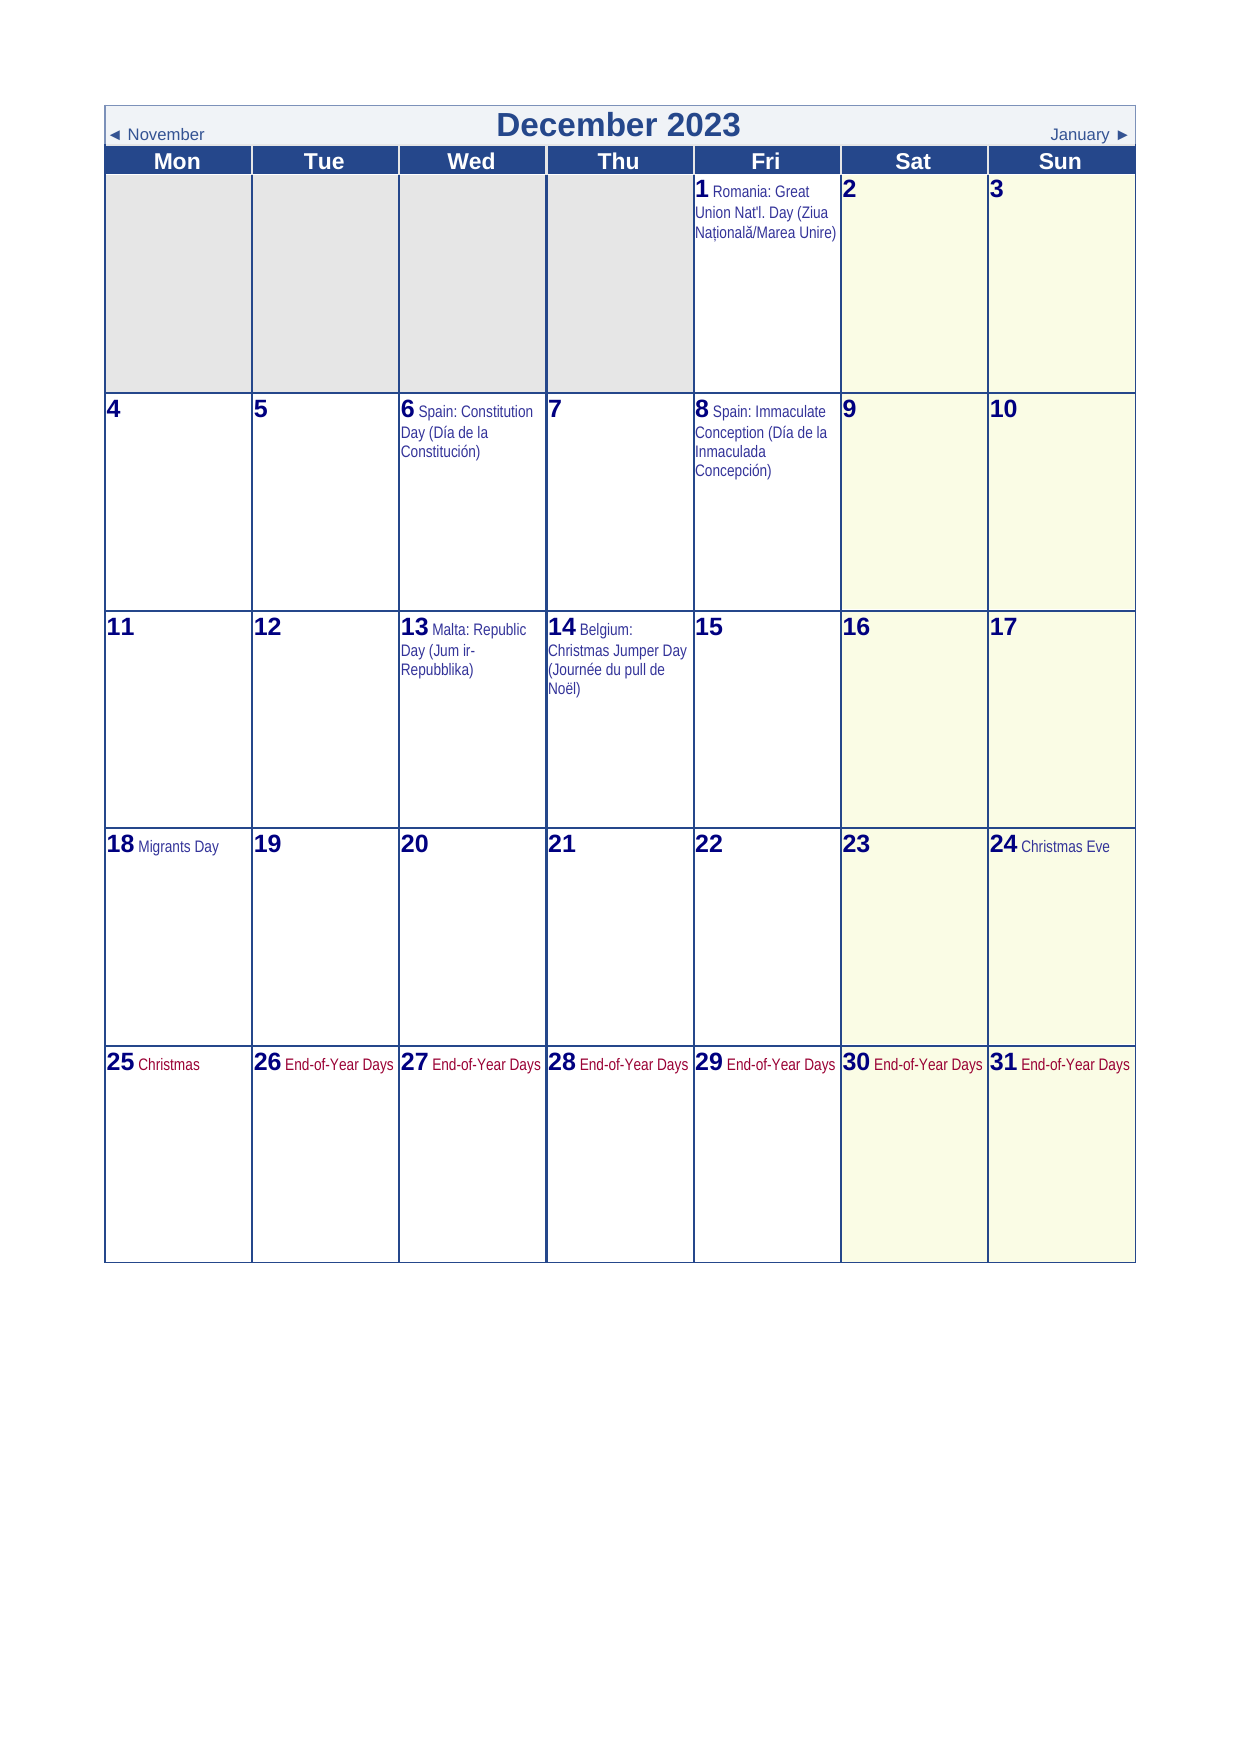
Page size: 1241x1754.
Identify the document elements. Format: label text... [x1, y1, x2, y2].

table_cell 8 Spain: Immaculate Conception (Día de la Inmaculada Concepción) [695, 394, 840, 609]
table_cell 1 Romania: Great Union Nat'l. Day (Ziua Națională/Marea Unire) [695, 175, 840, 392]
table_cell 12 [253, 612, 398, 827]
table_cell 10 [989, 394, 1135, 609]
table_cell 23 [842, 829, 987, 1044]
table_header January ► [988, 106, 1135, 144]
table_header December 2023 [252, 106, 988, 144]
table_cell 29 End-of-Year Days [695, 1047, 840, 1262]
table_cell 6 Spain: Constitution Day (Día de la Constitución) [400, 394, 545, 609]
table_cell Mon [106, 146, 251, 174]
table_cell 3 [989, 175, 1135, 392]
table_cell 4 [106, 394, 251, 609]
table_cell [253, 175, 398, 392]
table_cell 13 Malta: Republic Day (Jum ir-Repubblika) [400, 612, 545, 827]
table_cell 28 End-of-Year Days [548, 1047, 693, 1262]
table_cell [400, 175, 545, 392]
table_cell 16 [842, 612, 987, 827]
table_cell Sun [989, 146, 1135, 174]
table_cell 31 End-of-Year Days [989, 1047, 1135, 1262]
table_cell Wed [400, 146, 545, 174]
table_cell 5 [253, 394, 398, 609]
table_cell 22 [695, 829, 840, 1044]
table_cell Fri [695, 146, 840, 174]
table_cell 26 End-of-Year Days [253, 1047, 398, 1262]
table_cell [106, 175, 251, 392]
table_cell 27 End-of-Year Days [400, 1047, 545, 1262]
table_cell 19 [253, 829, 398, 1044]
table_cell 24 Christmas Eve [989, 829, 1135, 1044]
table_cell 2 [842, 175, 987, 392]
table_header ◄ November [106, 106, 252, 144]
table_cell 21 [548, 829, 693, 1044]
table_cell Thu [548, 146, 693, 174]
table_cell Tue [253, 146, 398, 174]
table_cell 25 Christmas [106, 1047, 251, 1262]
table_cell 15 [695, 612, 840, 827]
table_cell 11 [106, 612, 251, 827]
table_cell 30 End-of-Year Days [842, 1047, 987, 1262]
table_cell 9 [842, 394, 987, 609]
table_cell [548, 175, 693, 392]
table_cell 20 [400, 829, 545, 1044]
table_cell Sat [842, 146, 987, 174]
table_cell 17 [989, 612, 1135, 827]
table_cell 14 Belgium: Christmas Jumper Day (Journée du pull de Noël) [548, 612, 693, 827]
table_cell 7 [548, 394, 693, 609]
table_cell 18 Migrants Day [106, 829, 251, 1044]
